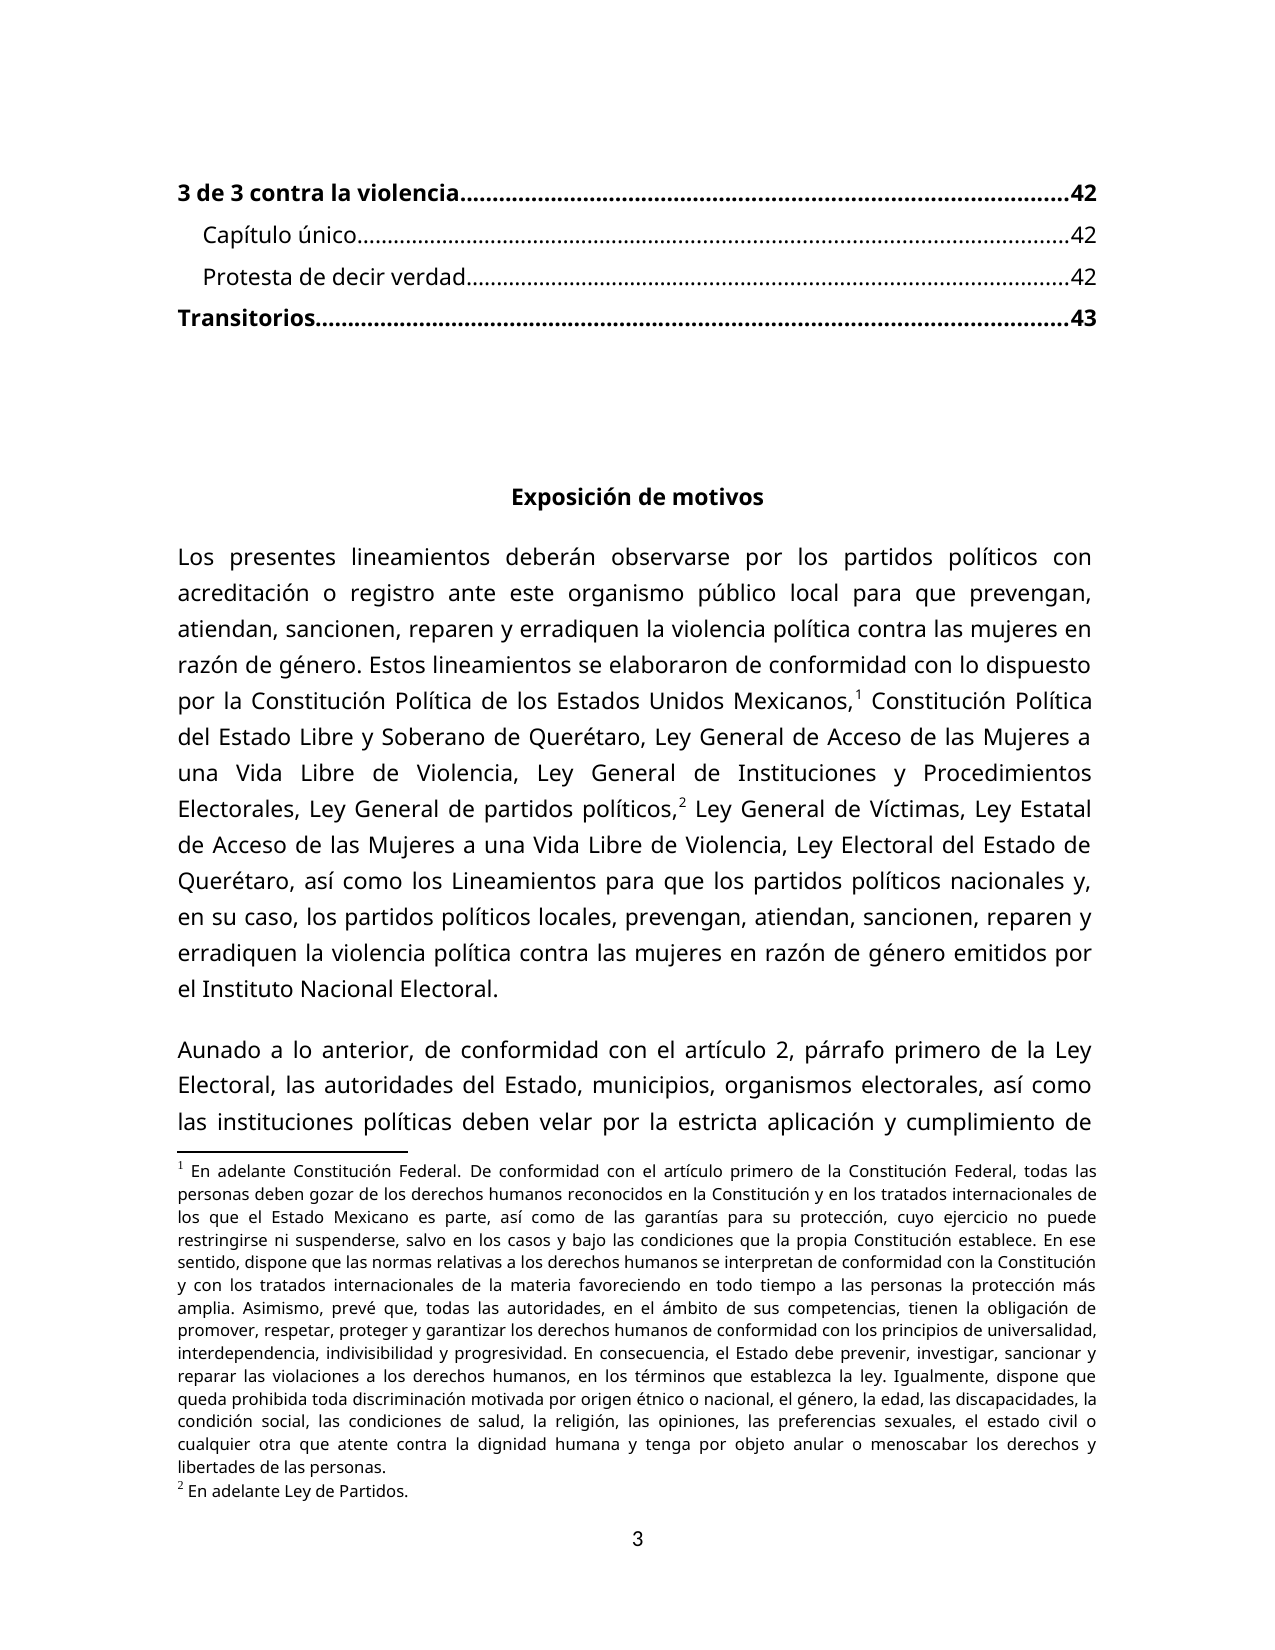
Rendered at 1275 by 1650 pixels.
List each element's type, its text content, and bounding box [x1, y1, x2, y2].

text 3 de 3 contra la violencia 42 [177, 177, 1098, 208]
text Aunado a lo anterior, de conformidad con el artículo 2, párrafo primero de la Ley Electoral, las autoridades del Estado, municipios, organismos electorales, así como las instituciones políticas deben velar por la estricta aplicación y cumplimiento de dicha Ley y demás normas aplicables en materia electoral, así como promover la participación democrática de la ciudadanía y alentar toda expresión que tienda a fortalecer el régimen de partidos y la expresión de candidaturas independientes, entre otras. [177, 1033, 1093, 1137]
text Capítulo único 42 [202, 219, 1098, 250]
subtitle Exposición de motivos [177, 480, 1098, 512]
text Transitorios 43 [177, 302, 1098, 333]
text Los presentes lineamientos deberán observarse por los partidos políticos con acreditación o registro ante este organismo público local para que prevengan, atiendan, sancionen, reparen y erradiquen la violencia política contra las mujeres en razón de género. Estos lineamientos se elaboraron de conformidad con lo dispuesto por la Constitución Política de los Estados Unidos Mexicanos, Constitución Política del Estado Libre y Soberano de Querétaro, Ley General de Acceso de las Mujeres a una Vida Libre de Violencia, Ley General de Instituciones y Procedimientos Electorales, Ley General de partidos políticos, Ley General de Víctimas, Ley Estatal de Acceso de las Mujeres a una Vida Libre de Violencia, Ley Electoral del Estado de Querétaro, así como los Lineamientos para que los partidos políticos nacionales y, en su caso, los partidos políticos locales, prevengan, atiendan, sancionen, reparen y erradiquen la violencia política contra las mujeres en razón de género emitidos por el Instituto Nacional Electoral. [177, 541, 1093, 1004]
text Protesta de decir verdad 42 [202, 261, 1098, 292]
